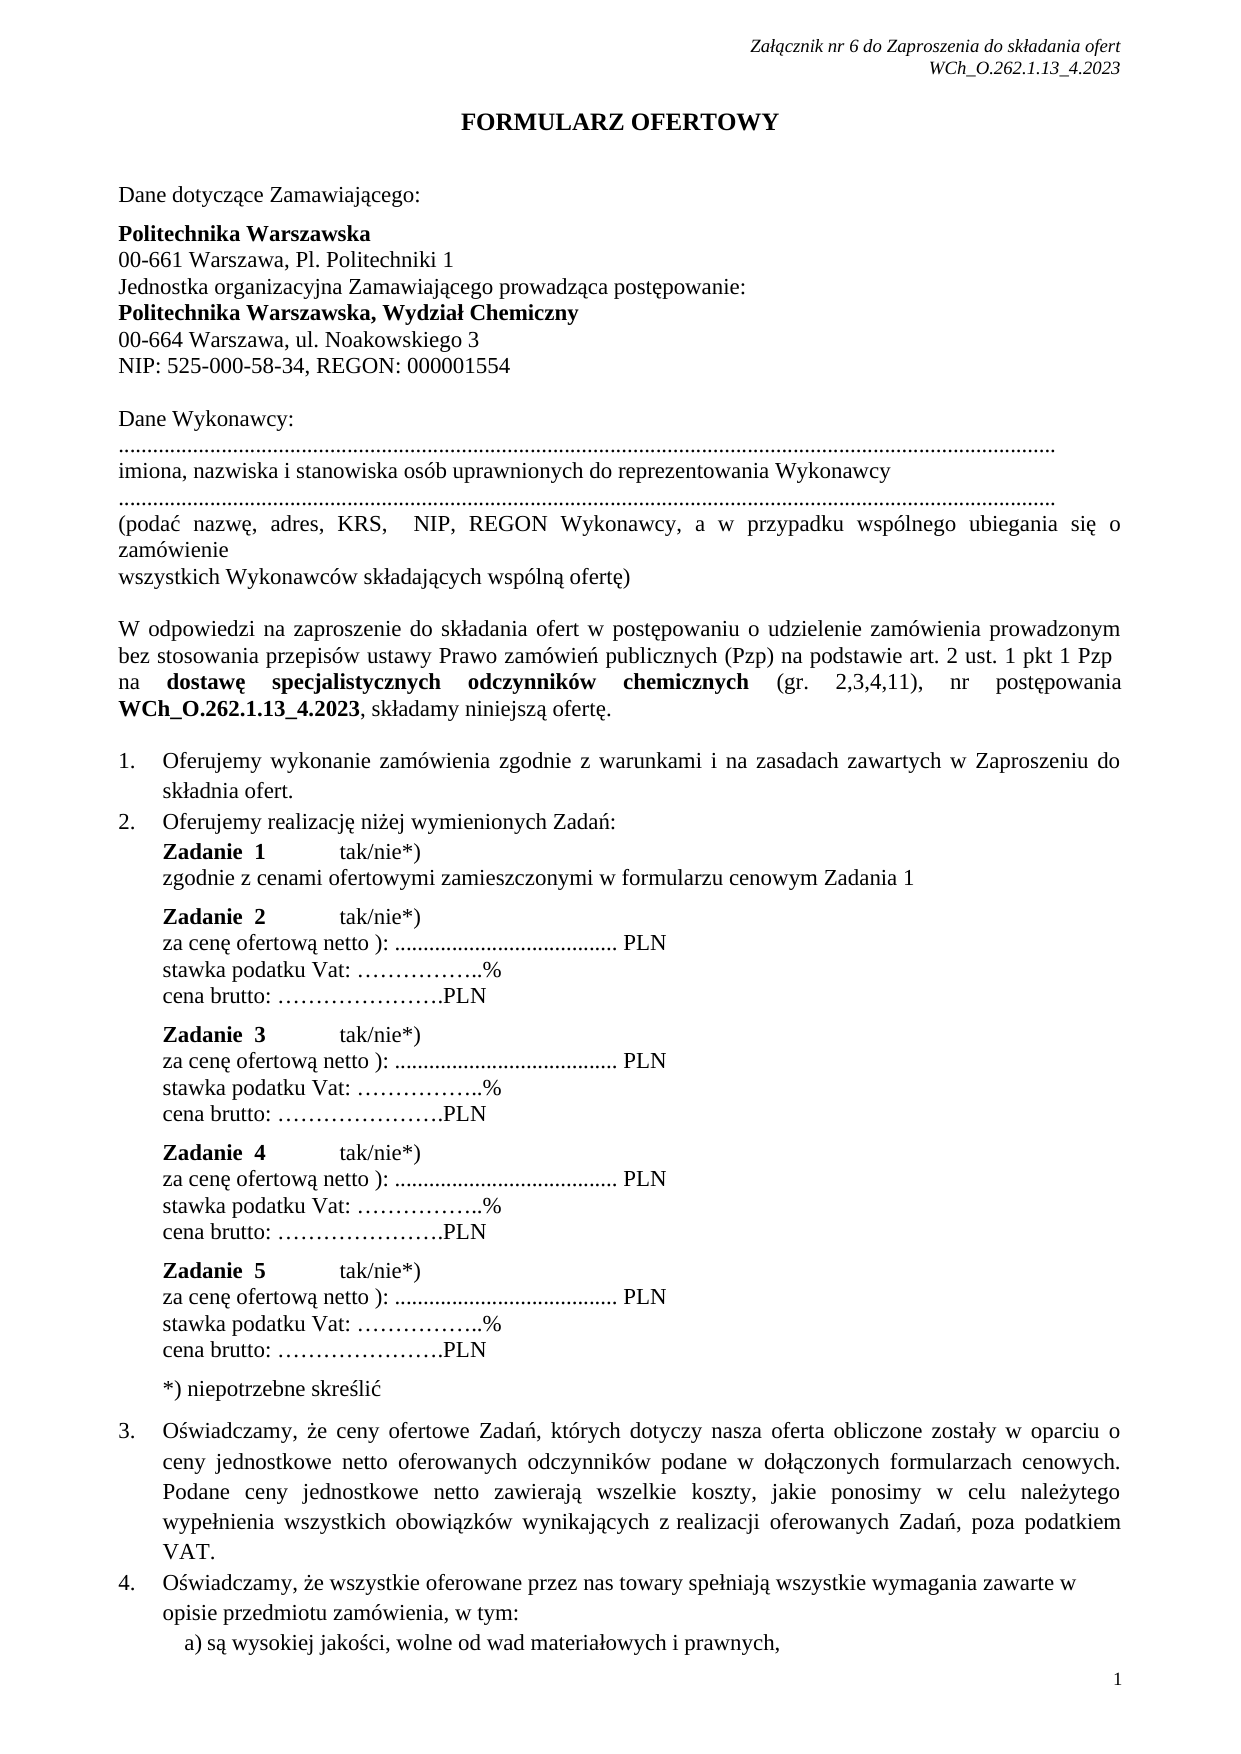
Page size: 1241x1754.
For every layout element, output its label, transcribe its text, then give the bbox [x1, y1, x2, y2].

text za cenę ofertową netto ): ....................................... PLN [162, 929, 1122, 956]
text (podać nazwę, adres, KRS, NIP, REGON Wykonawcy, a w przypadku wspólnego ubiegania się o zamówienie [118, 510, 1122, 563]
text Zadanie 3 tak/nie*) [162, 1021, 1122, 1047]
text za cenę ofertową netto ): ....................................... PLN [162, 1165, 1122, 1192]
text .................................................................................................................................................................... [118, 484, 1122, 510]
text stawka podatku Vat: ……………..% [162, 1309, 1122, 1336]
text stawka podatku Vat: ……………..% [162, 956, 1122, 982]
text cena brutto: ………………….PLN [162, 1100, 1122, 1126]
text Jednostka organizacyjna Zamawiającego prowadząca postępowanie: [118, 273, 1122, 299]
text Dane dotyczące Zamawiającego: [118, 181, 1122, 208]
text Politechnika Warszawska [118, 220, 1122, 247]
text za cenę ofertową netto ): ....................................... PLN [162, 1047, 1122, 1074]
text 00-661 Warszawa, Pl. Politechniki 1 [118, 247, 1122, 273]
list Oferujemy realizację niżej wymienionych Zadań: [118, 808, 1122, 834]
text Zadanie 5 tak/nie*) [162, 1257, 1122, 1283]
text cena brutto: ………………….PLN [162, 1218, 1122, 1244]
text NIP: 525-000-58-34, REGON: 000001554 [118, 352, 1122, 378]
text Zadanie 2 tak/nie*) [162, 903, 1122, 929]
text cena brutto: ………………….PLN [162, 982, 1122, 1008]
list są wysokiej jakości, wolne od wad materiałowych i prawnych, [184, 1629, 1122, 1655]
text Zadanie 4 tak/nie*) [162, 1139, 1122, 1165]
list Oświadczamy, że wszystkie oferowane przez nas towary spełniają wszystkie wymagania zawarte w opisie przedmiotu zamówienia, w tym: [118, 1568, 1122, 1625]
text stawka podatku Vat: ……………..% [162, 1074, 1122, 1100]
text .................................................................................................................................................................... [118, 431, 1122, 457]
text Politechnika Warszawska, Wydział Chemiczny [118, 299, 1122, 326]
text Zadanie 1 tak/nie*) [162, 838, 1122, 864]
list Oświadczamy, że ceny ofertowe Zadań, których dotyczy nasza oferta obliczone zostały w oparciu o ceny jednostkowe netto oferowanych odczynników podane w dołączonych formularzach cenowych. Podane ceny jednostkowe netto zawierają wszelkie koszty, jakie ponosimy w celu należytego wypełnienia wszystkich obowiązków wynikających z realizacji oferowanych Zadań, poza podatkiem VAT. [118, 1417, 1122, 1565]
text wszystkich Wykonawców składających wspólną ofertę) [118, 563, 1122, 589]
text FORMULARZ OFERTOWY [118, 107, 1122, 136]
text *) niepotrzebne skreślić [162, 1375, 1122, 1401]
text W odpowiedzi na zaproszenie do składania ofert w postępowaniu o udzielenie zamówienia prowadzonym bez stosowania przepisów ustawy Prawo zamówień publicznych (Pzp) na podstawie art. 2 ust. 1 pkt 1 Pzp na dostawę specjalistycznych odczynników chemicznych (gr. 2,3,4,11), nr postępowania WCh_O.262.1.13_4.2023, składamy niniejszą ofertę. [118, 616, 1122, 721]
text Dane Wykonawcy: [118, 405, 1122, 431]
list Oferujemy wykonanie zamówienia zgodnie z warunkami i na zasadach zawartych w Zaproszeniu do składnia ofert. [118, 747, 1122, 804]
text stawka podatku Vat: ……………..% [162, 1192, 1122, 1218]
text cena brutto: ………………….PLN [162, 1336, 1122, 1362]
text 00-664 Warszawa, ul. Noakowskiego 3 [118, 326, 1122, 352]
text imiona, nazwiska i stanowiska osób uprawnionych do reprezentowania Wykonawcy [118, 457, 1122, 484]
text zgodnie z cenami ofertowymi zamieszczonymi w formularzu cenowym Zadania 1 [162, 864, 1122, 891]
text za cenę ofertową netto ): ....................................... PLN [162, 1283, 1122, 1309]
